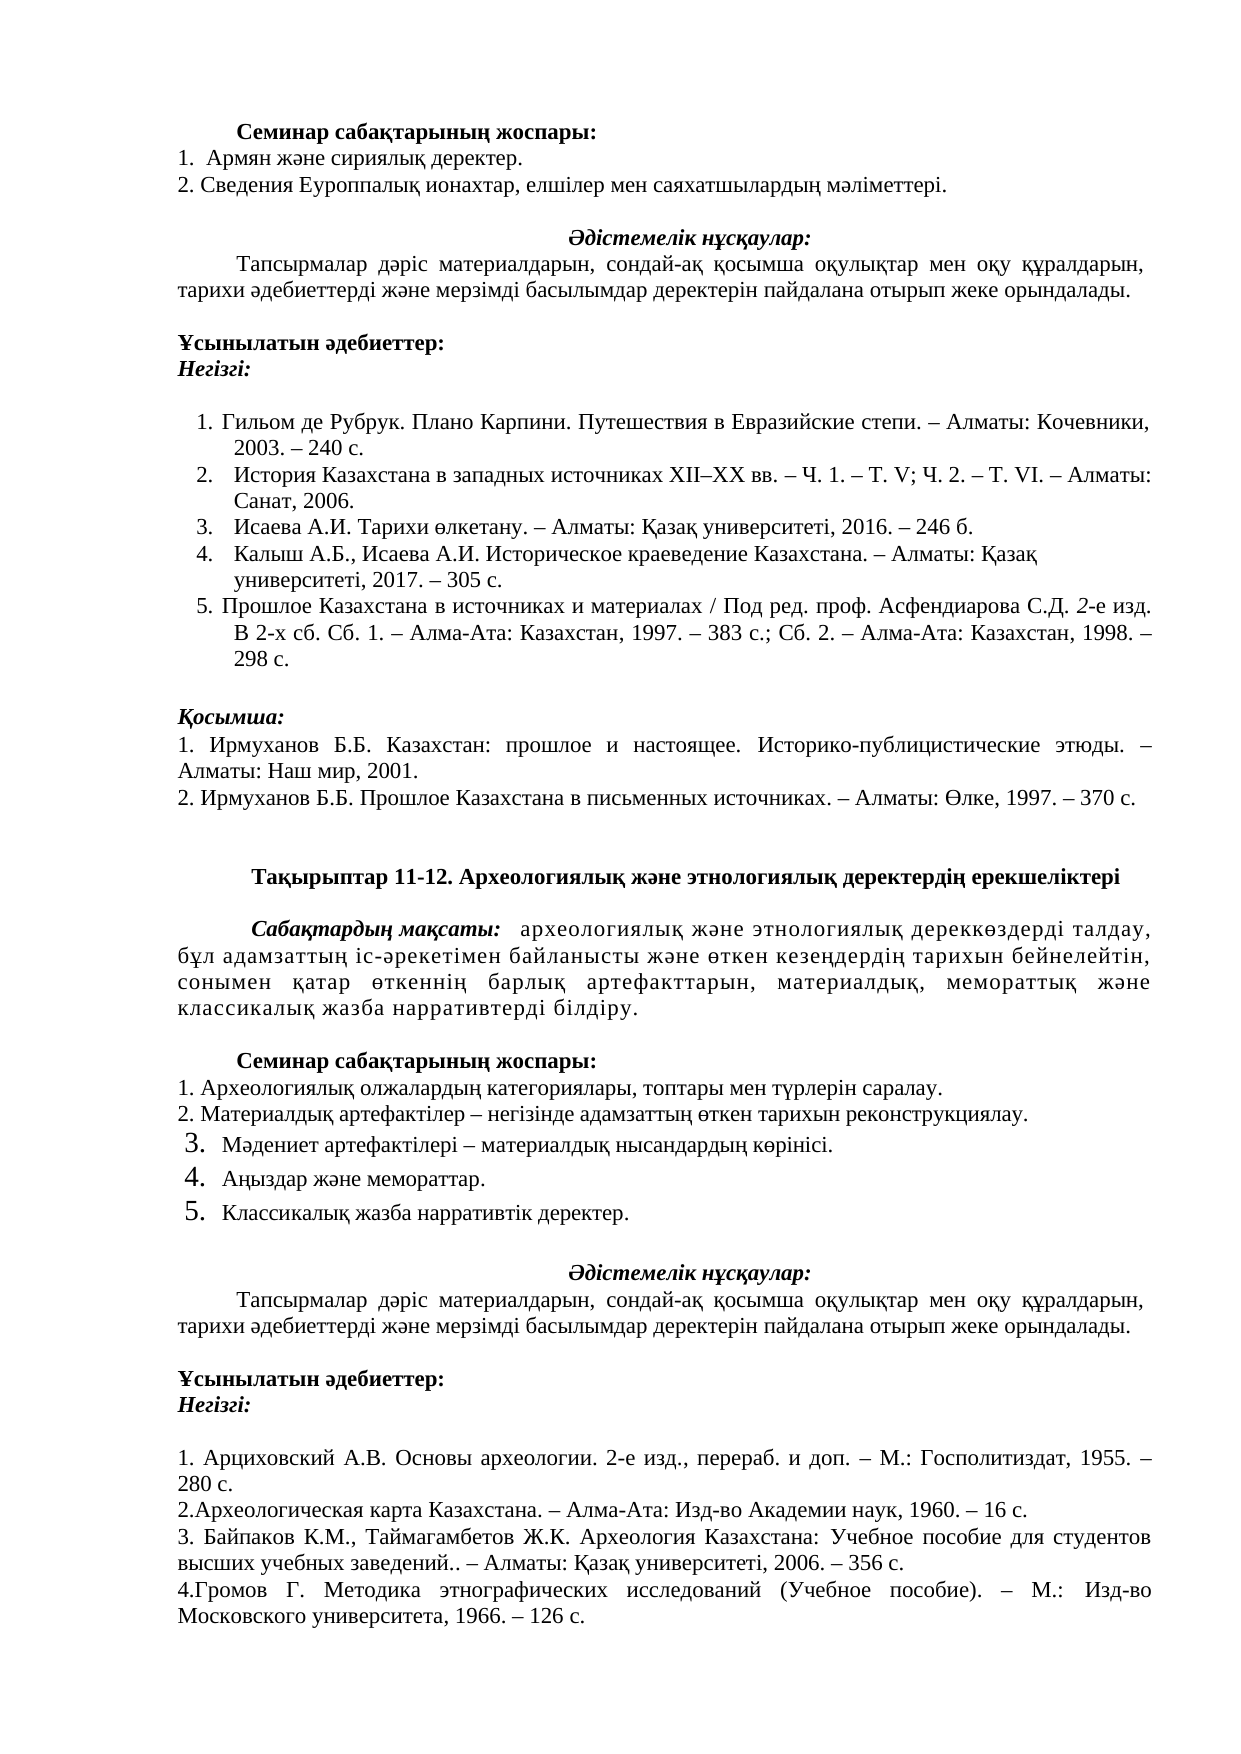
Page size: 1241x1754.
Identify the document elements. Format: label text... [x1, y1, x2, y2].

text Әдістемелік нұсқаулар: [177, 1259, 1146, 1286]
text Негізгі: [177, 355, 1152, 382]
text 1. Археологиялық олжалардың категориялары, топтары мен түрлерін саралау. [177, 1073, 1152, 1100]
text Әдістемелік нұсқаулар: [177, 223, 1146, 250]
list Исаева А.И. Тарихи өлкетану. – Алматы: Қазақ университеті, 2016. – 246 б. [196, 513, 1152, 540]
text 2. Ирмуханов Б.Б. Прошлое Казахстана в письменных источниках. – Алматы: Өлке, 1997. – 370 с. [177, 784, 1152, 810]
text Ұсынылатын әдебиеттер: [177, 329, 1152, 355]
list Калыш А.Б., Исаева А.И. Историческое краеведение Казахстана. – Алматы: Қазақ университеті, 2017. – 305 с. [196, 540, 1152, 592]
text 1. Ирмуханов Б.Б. Казахстан: прошлое и настоящее. Историко-публицистические этюды. – Алматы: Наш мир, 2001. [177, 731, 1152, 784]
text Тақырыптар 11-12. Археологиялық және этнологиялық деректердің ерекшеліктері [177, 863, 1152, 889]
text 3. Байпаков К.М., Таймагамбетов Ж.К. Археология Казахстана: Учебное пособие для студентов высших учебных заведений.. – Алматы: Қазақ университеті, 2006. – 356 с. [177, 1523, 1152, 1576]
list Мәдениет артефактілері – материалдық нысандардың көрінісі. [184, 1126, 1152, 1159]
list Прошлое Казахстана в источниках и материалах / Под ред. проф. Асфендиарова С.Д. 2-е изд. В 2-х сб. Сб. 1. – Алма-Ата: Казахстан, 1997. – 383 с.; Сб. 2. – Алма-Ата: Казахстан, 1998. – 298 с. [196, 592, 1152, 672]
text Негізгі: [177, 1391, 1152, 1417]
list История Казахстана в западных источниках XII–XX вв. – Ч. 1. – Т. V; Ч. 2. – Т. VI. – Алматы: Санат, 2006. [196, 461, 1152, 513]
text 1. Армян және сириялық деректер. [177, 144, 1152, 171]
text Тапсырмалар дәріс материалдарын, сондай-ақ қосымша оқулықтар мен оқу құралдарын, тарихи әдебиеттерді және мерзімді басылымдар деректерін пайдалана отырып жеке орындалады. [177, 250, 1146, 303]
list Аңыздар және мемораттар. [184, 1159, 1152, 1193]
text 1. Арциховский А.В. Основы археологии. 2-е изд., перераб. и доп. – М.: Госполитиздат, 1955. – 280 с. [177, 1444, 1152, 1497]
text 2. Материалдық артефактілер – негізінде адамзаттың өткен тарихын реконструкциялау. [177, 1100, 1152, 1126]
text Ұсынылатын әдебиеттер: [177, 1365, 1152, 1391]
text Тапсырмалар дәріс материалдарын, сондай-ақ қосымша оқулықтар мен оқу құралдарын, тарихи әдебиеттерді және мерзімді басылымдар деректерін пайдалана отырып жеке орындалады. [177, 1286, 1146, 1338]
text 4.Громов Г. Методика этнографических исследований (Учебное пособие). – М.: Изд-во Московского университета, 1966. – 126 с. [177, 1576, 1152, 1628]
list Гильом де Рубрук. Плано Карпини. Путешествия в Евразийские степи. – Алматы: Кочевники, 2003. – 240 с. [196, 408, 1152, 461]
text 2. Сведения Еуроппалық ионахтар, елшілер мен саяхатшылардың мәліметтері. [177, 171, 1152, 197]
text Семинар сабақтарының жоспары: [177, 118, 1146, 144]
text Қосымша: [177, 698, 1152, 731]
text Сабақтардың мақсаты: археологиялық және этнологиялық дереккөздерді талдау, бұл адамзаттың іс-әрекетімен байланысты және өткен кезеңдердің тарихын бейнелейтін, сонымен қатар өткеннің барлық артефакттарын, материалдық, мемораттық және классикалық жазба нарративтерді білдіру. [177, 915, 1152, 1021]
text 2.Археологическая карта Казахстана. – Алма-Ата: Изд-во Академии наук, 1960. – 16 с. [177, 1497, 1152, 1523]
text Семинар сабақтарының жоспары: [177, 1047, 1146, 1073]
list Классикалық жазба нарративтік деректер. [184, 1193, 1152, 1226]
